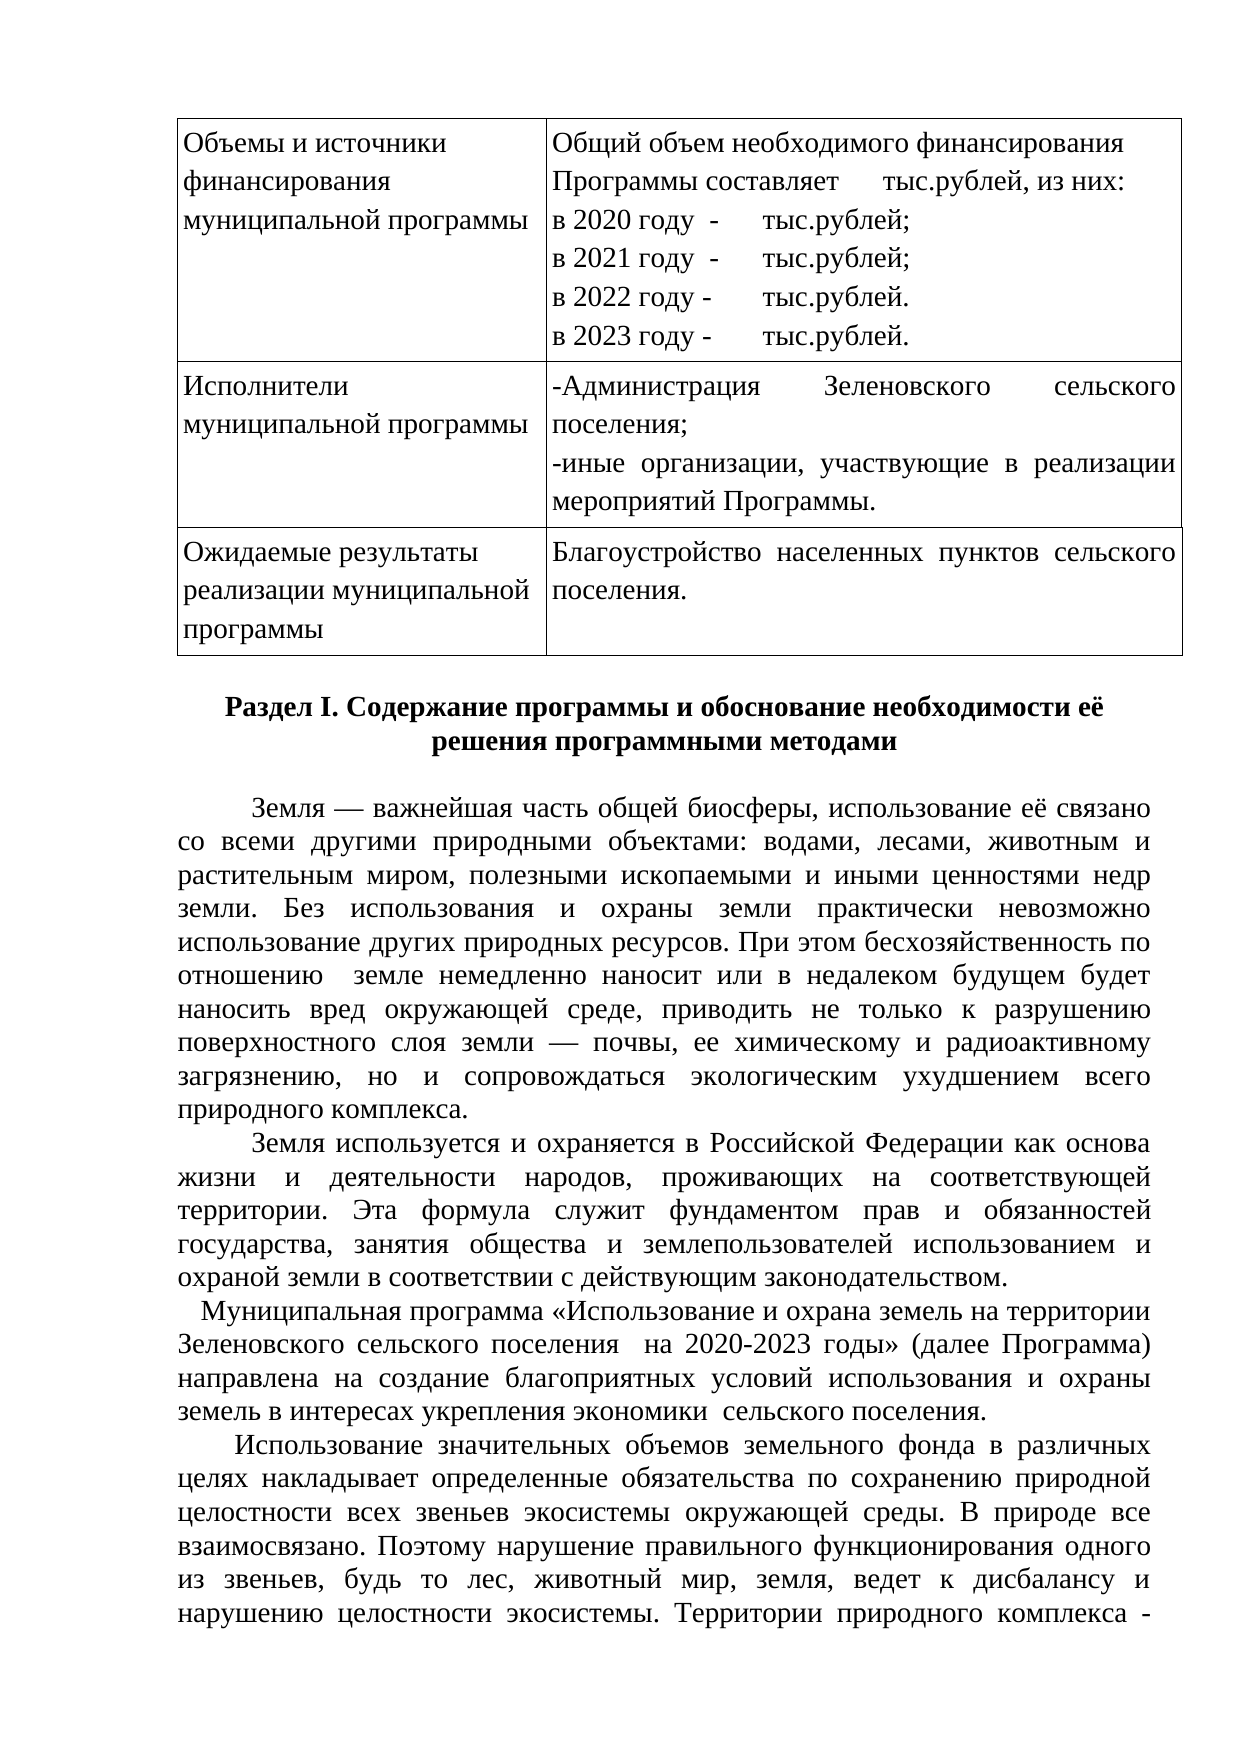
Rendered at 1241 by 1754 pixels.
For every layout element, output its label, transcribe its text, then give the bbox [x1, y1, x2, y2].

text Земля — важнейшая часть общей биосферы, использование её связано со всеми другими природными объектами: водами, лесами, животным и растительным миром, полезными ископаемыми и иными ценностями недр земли. Без использования и охраны земли практически невозможно использование других природных ресурсов. При этом бесхозяйственность по отношению земле немедленно наносит или в недалеком будущем будет наносить вред окружающей среде, приводить не только к разрушению поверхностного слоя земли — почвы, ее химическому и радиоактивному загрязнению, но и сопровождаться экологическим ухудшением всего природного комплекса. [177, 790, 1152, 1125]
table_cell Благоустройство населенных пунктов сельского поселения. [547, 528, 1182, 654]
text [177, 1427, 1152, 1628]
table_cell Ожидаемые результаты реализации муниципальной программы [178, 528, 546, 654]
table_cell -Администрация Зеленовского сельского поселения; -иные организации, участвующие в реализации мероприятий Программы. [547, 362, 1181, 527]
text Раздел I. Содержание программы и обоснование необходимости её решения программными методами [177, 689, 1152, 756]
table_cell Общий объем необходимого финансирования Программы составляет тыс.рублей, из них: в 2020 году - тыс.рублей; в 2021 году - тыс.рублей; в 2022 году - тыс.рублей. в 2023 году - тыс.рублей. [547, 119, 1181, 361]
table_cell Исполнители муниципальной программы [178, 362, 546, 527]
text Муниципальная программа «Использование и охрана земель на территории Зеленовского сельского поселения на 2020-2023 годы» (далее Программа) направлена на создание благоприятных условий использования и охраны земель в интересах укрепления экономики сельского поселения. [177, 1293, 1152, 1427]
table_cell Объемы и источники финансирования муниципальной программы [178, 119, 546, 361]
text Земля используется и охраняется в Российской Федерации как основа жизни и деятельности народов, проживающих на соответствующей территории. Эта формула служит фундаментом прав и обязанностей государства, занятия общества и землепользователей использованием и охраной земли в соответствии с действующим законодательством. [177, 1125, 1152, 1293]
